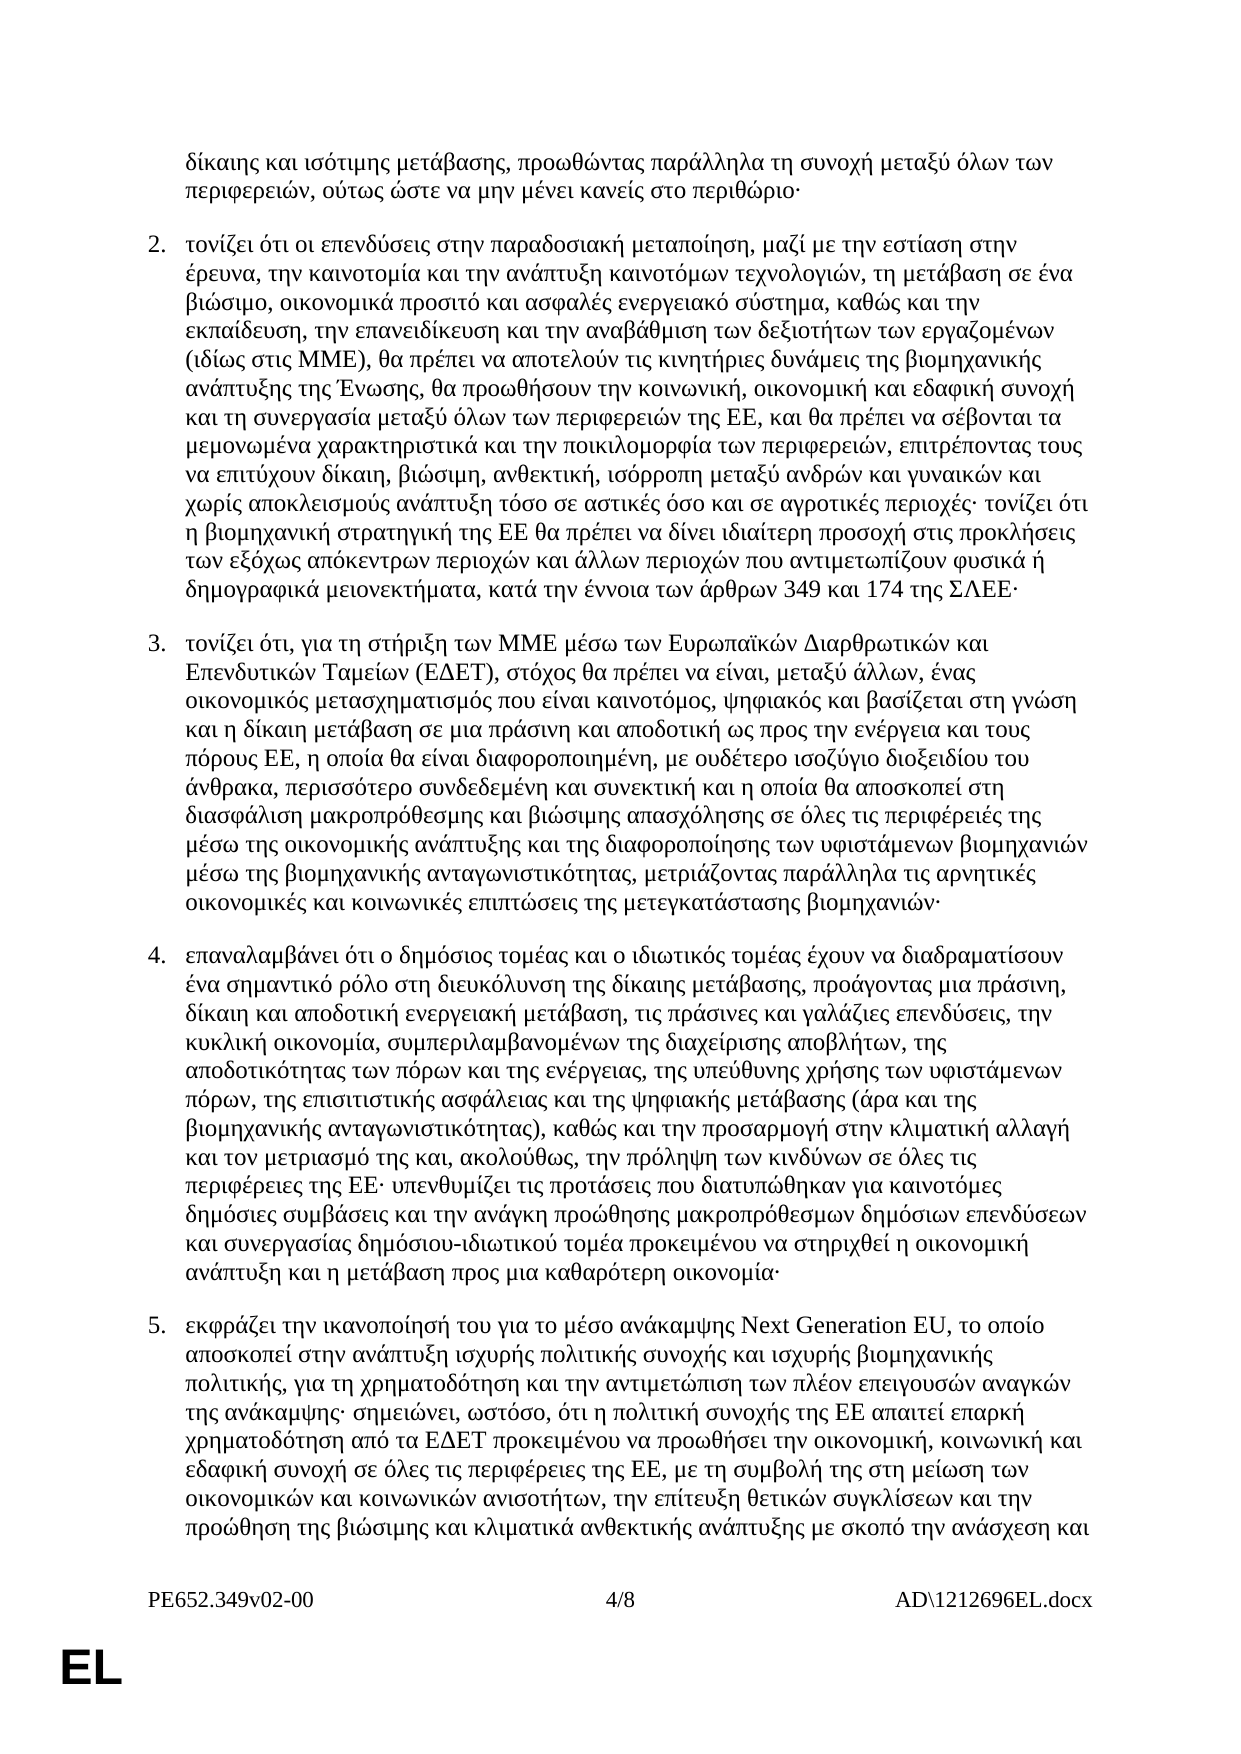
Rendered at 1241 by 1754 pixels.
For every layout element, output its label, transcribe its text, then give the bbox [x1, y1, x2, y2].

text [148, 147, 1092, 204]
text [148, 1311, 1092, 1541]
text 2. τονίζει ότι οι επενδύσεις στην παραδοσιακή μεταποίηση, μαζί με την εστίαση στην έρευνα, την καινοτομία και την ανάπτυξη καινοτόμων τεχνολογιών, τη μετάβαση σε ένα βιώσιμο, οικονομικά προσιτό και ασφαλές ενεργειακό σύστημα, καθώς και την εκπαίδευση, την επανειδίκευση και την αναβάθμιση των δεξιοτήτων των εργαζομένων (ιδίως στις ΜΜΕ), θα πρέπει να αποτελούν τις κινητήριες δυνάμεις της βιομηχανικής ανάπτυξης της Ένωσης, θα προωθήσουν την κοινωνική, οικονομική και εδαφική συνοχή και τη συνεργασία μεταξύ όλων των περιφερειών της ΕΕ, και θα πρέπει να σέβονται τα μεμονωμένα χαρακτηριστικά και την ποικιλομορφία των περιφερειών, επιτρέποντας τους να επιτύχουν δίκαιη, βιώσιμη, ανθεκτική, ισόρροπη μεταξύ ανδρών και γυναικών και χωρίς αποκλεισμούς ανάπτυξη τόσο σε αστικές όσο και σε αγροτικές περιοχές· τονίζει ότι η βιομηχανική στρατηγική της ΕΕ θα πρέπει να δίνει ιδιαίτερη προσοχή στις προκλήσεις των εξόχως απόκεντρων περιοχών και άλλων περιοχών που αντιμετωπίζουν φυσικά ή δημογραφικά μειονεκτήματα, κατά την έννοια των άρθρων 349 και 174 της ΣΛΕΕ· [148, 229, 1092, 603]
text 4. επαναλαμβάνει ότι ο δημόσιος τομέας και ο ιδιωτικός τομέας έχουν να διαδραματίσουν ένα σημαντικό ρόλο στη διευκόλυνση της δίκαιης μετάβασης, προάγοντας μια πράσινη, δίκαιη και αποδοτική ενεργειακή μετάβαση, τις πράσινες και γαλάζιες επενδύσεις, την κυκλική οικονομία, συμπεριλαμβανομένων της διαχείρισης αποβλήτων, της αποδοτικότητας των πόρων και της ενέργειας, της υπεύθυνης χρήσης των υφιστάμενων πόρων, της επισιτιστικής ασφάλειας και της ψηφιακής μετάβασης (άρα και της βιομηχανικής ανταγωνιστικότητας), καθώς και την προσαρμογή στην κλιματική αλλαγή και τον μετριασμό της και, ακολούθως, την πρόληψη των κινδύνων σε όλες τις περιφέρειες της ΕΕ· υπενθυμίζει τις προτάσεις που διατυπώθηκαν για καινοτόμες δημόσιες συμβάσεις και την ανάγκη προώθησης μακροπρόθεσμων δημόσιων επενδύσεων και συνεργασίας δημόσιου-ιδιωτικού τομέα προκειμένου να στηριχθεί η οικονομική ανάπτυξη και η μετάβαση προς μια καθαρότερη οικονομία· [148, 941, 1092, 1286]
text 3. τονίζει ότι, για τη στήριξη των ΜΜΕ μέσω των Ευρωπαϊκών Διαρθρωτικών και Επενδυτικών Ταμείων (ΕΔΕΤ), στόχος θα πρέπει να είναι, μεταξύ άλλων, ένας οικονομικός μετασχηματισμός που είναι καινοτόμος, ψηφιακός και βασίζεται στη γνώση και η δίκαιη μετάβαση σε μια πράσινη και αποδοτική ως προς την ενέργεια και τους πόρους ΕΕ, η οποία θα είναι διαφοροποιημένη, με ουδέτερο ισοζύγιο διοξειδίου του άνθρακα, περισσότερο συνδεδεμένη και συνεκτική και η οποία θα αποσκοπεί στη διασφάλιση μακροπρόθεσμης και βιώσιμης απασχόλησης σε όλες τις περιφέρειές της μέσω της οικονομικής ανάπτυξης και της διαφοροποίησης των υφιστάμενων βιομηχανιών μέσω της βιομηχανικής ανταγωνιστικότητας, μετριάζοντας παράλληλα τις αρνητικές οικονομικές και κοινωνικές επιπτώσεις της μετεγκατάστασης βιομηχανιών· [148, 628, 1092, 916]
